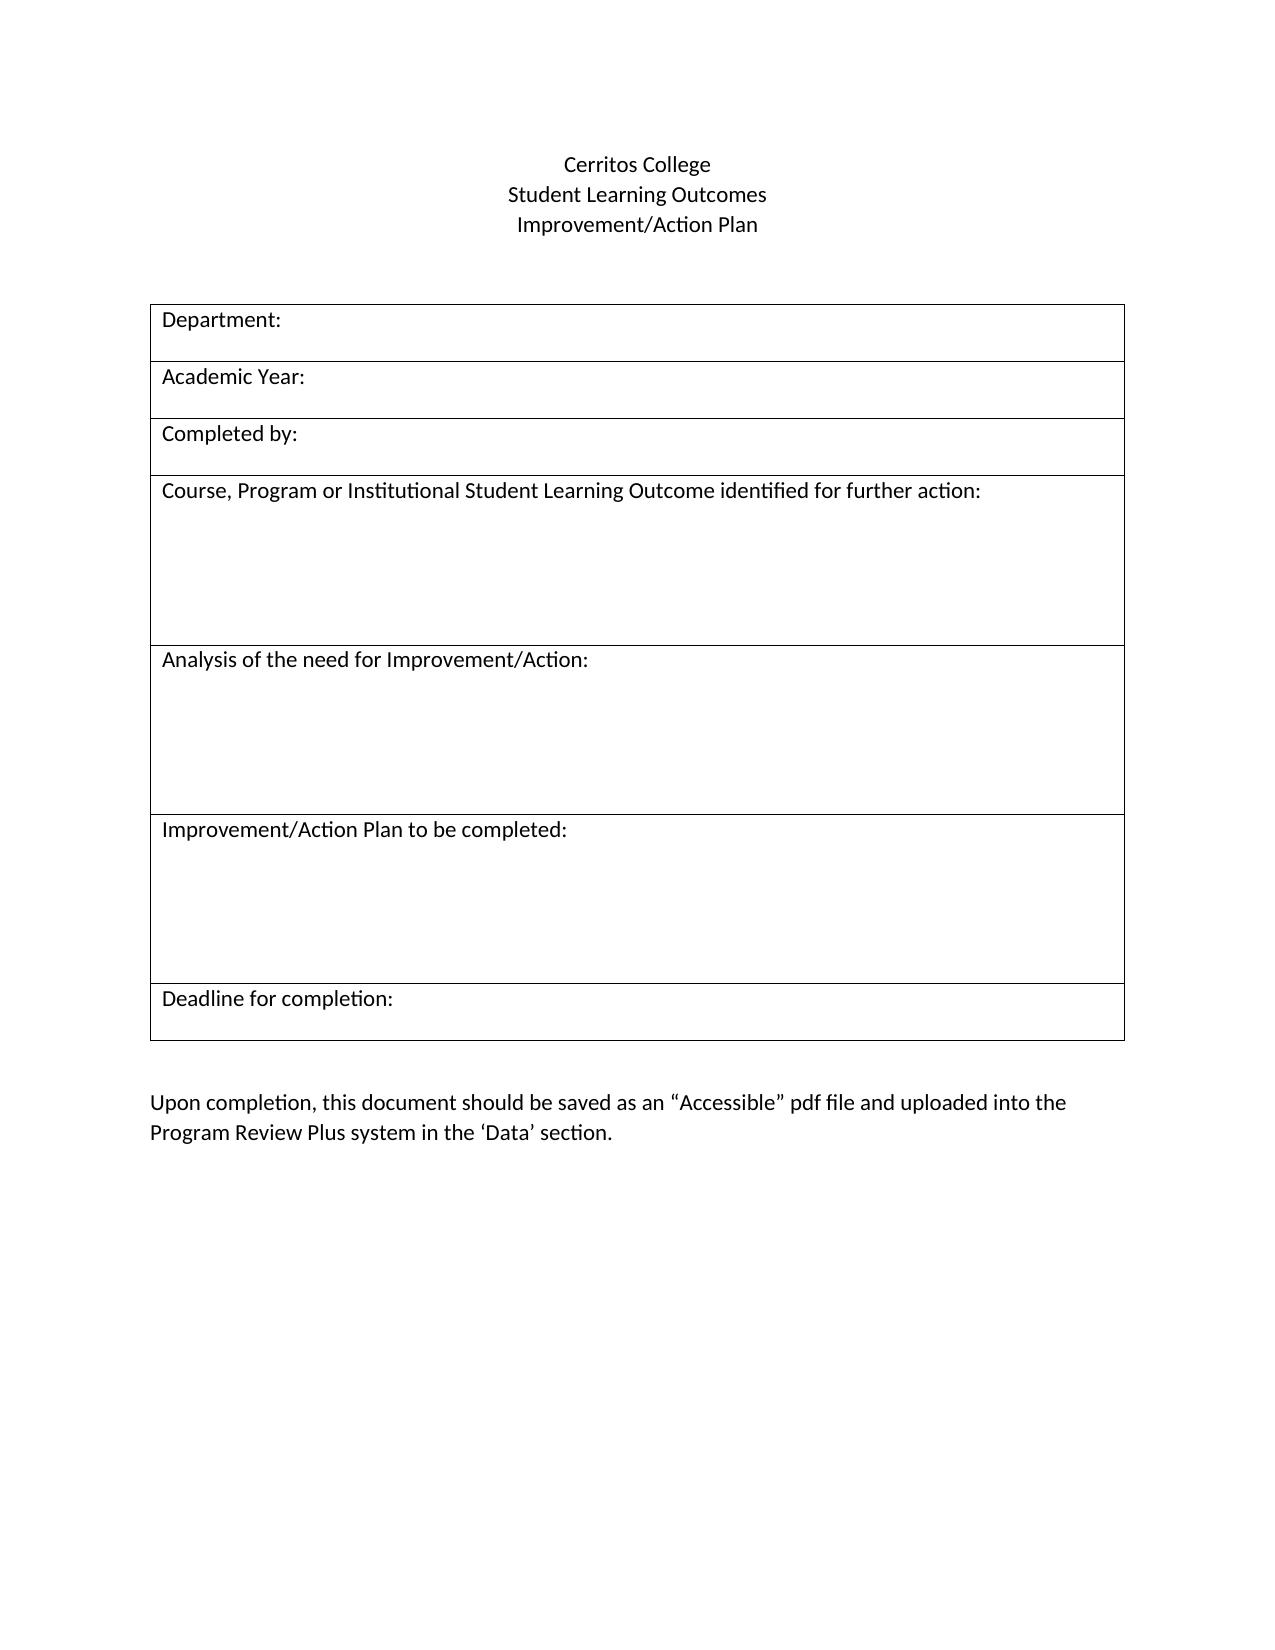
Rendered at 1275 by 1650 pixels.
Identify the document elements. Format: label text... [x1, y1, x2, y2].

table_cell Academic Year: [151, 362, 1124, 418]
table_header Department: [151, 305, 1124, 361]
table_cell Completed by: [151, 419, 1124, 475]
text Upon completion, this document should be saved as an “Accessible” pdf file and uploaded into the Program Review Plus system in the ‘Data’ section. [150, 1088, 1125, 1146]
table_cell Improvement/Action Plan to be completed: [151, 815, 1124, 983]
text Cerritos College Student Learning Outcomes Improvement/Action Plan [150, 150, 1125, 238]
table_cell Analysis of the need for Improvement/Action: [151, 646, 1124, 814]
table_cell Deadline for completion: [151, 984, 1124, 1040]
table_cell Course, Program or Institutional Student Learning Outcome identified for further action: [151, 476, 1124, 644]
